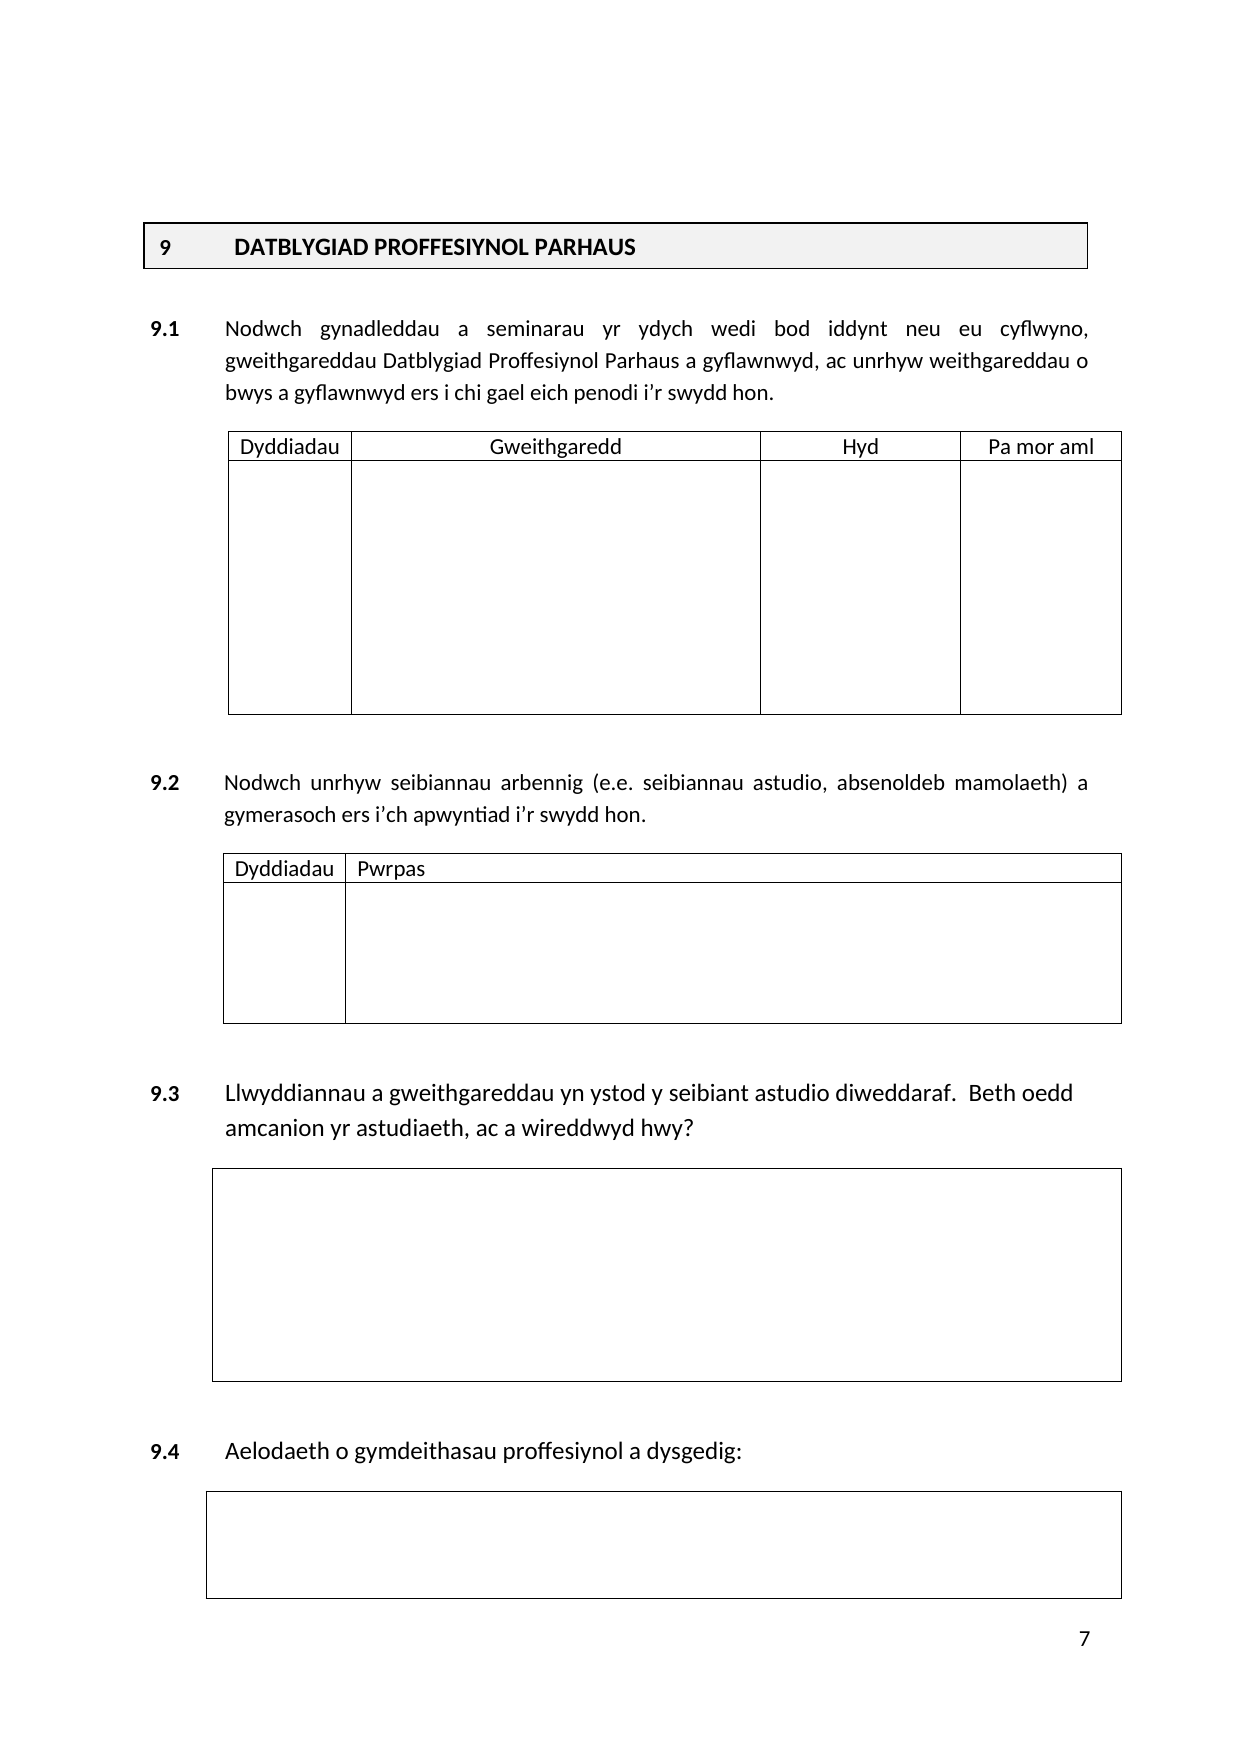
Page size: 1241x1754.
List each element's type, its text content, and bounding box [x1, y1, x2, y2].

table_header [207, 1492, 1121, 1597]
table_cell [229, 461, 351, 713]
text 9.2 Nodwch unrhyw seibiannau arbennig (e.e. seibiannau astudio, absenoldeb mamolaeth) a gymerasoch ers i’ch apwyntiad i’r swydd hon. [150, 768, 1090, 828]
table_header Hyd [761, 432, 960, 460]
table_header Pa mor aml [961, 432, 1121, 460]
table_cell [352, 461, 760, 713]
text 9.1 Nodwch gynadleddau a seminarau yr ydych wedi bod iddynt neu eu cyflwyno, gweithgareddau Datblygiad Proffesiynol Parhaus a gyflawnwyd, ac unrhyw weithgareddau o bwys a gyflawnwyd ers i chi gael eich penodi i’r swydd hon. [150, 314, 1090, 406]
table_cell [346, 883, 1121, 1023]
text 9.4 Aelodaeth o gymdeithasau proffesiynol a dysgedig: [150, 1435, 1090, 1465]
table_cell [961, 461, 1121, 713]
table_cell [761, 461, 960, 713]
table_header Dyddiadau [224, 854, 345, 882]
table_header Gweithgaredd [352, 432, 760, 460]
text 9.3 Llwyddiannau a gweithgareddau yn ystod y seibiant astudio diweddaraf. Beth oedd amcanion yr astudiaeth, ac a wireddwyd hwy? [150, 1077, 1090, 1143]
table_header Dyddiadau [229, 432, 351, 460]
table_cell [224, 883, 345, 1023]
table_header [213, 1169, 1121, 1381]
table_header Pwrpas [346, 854, 1121, 882]
